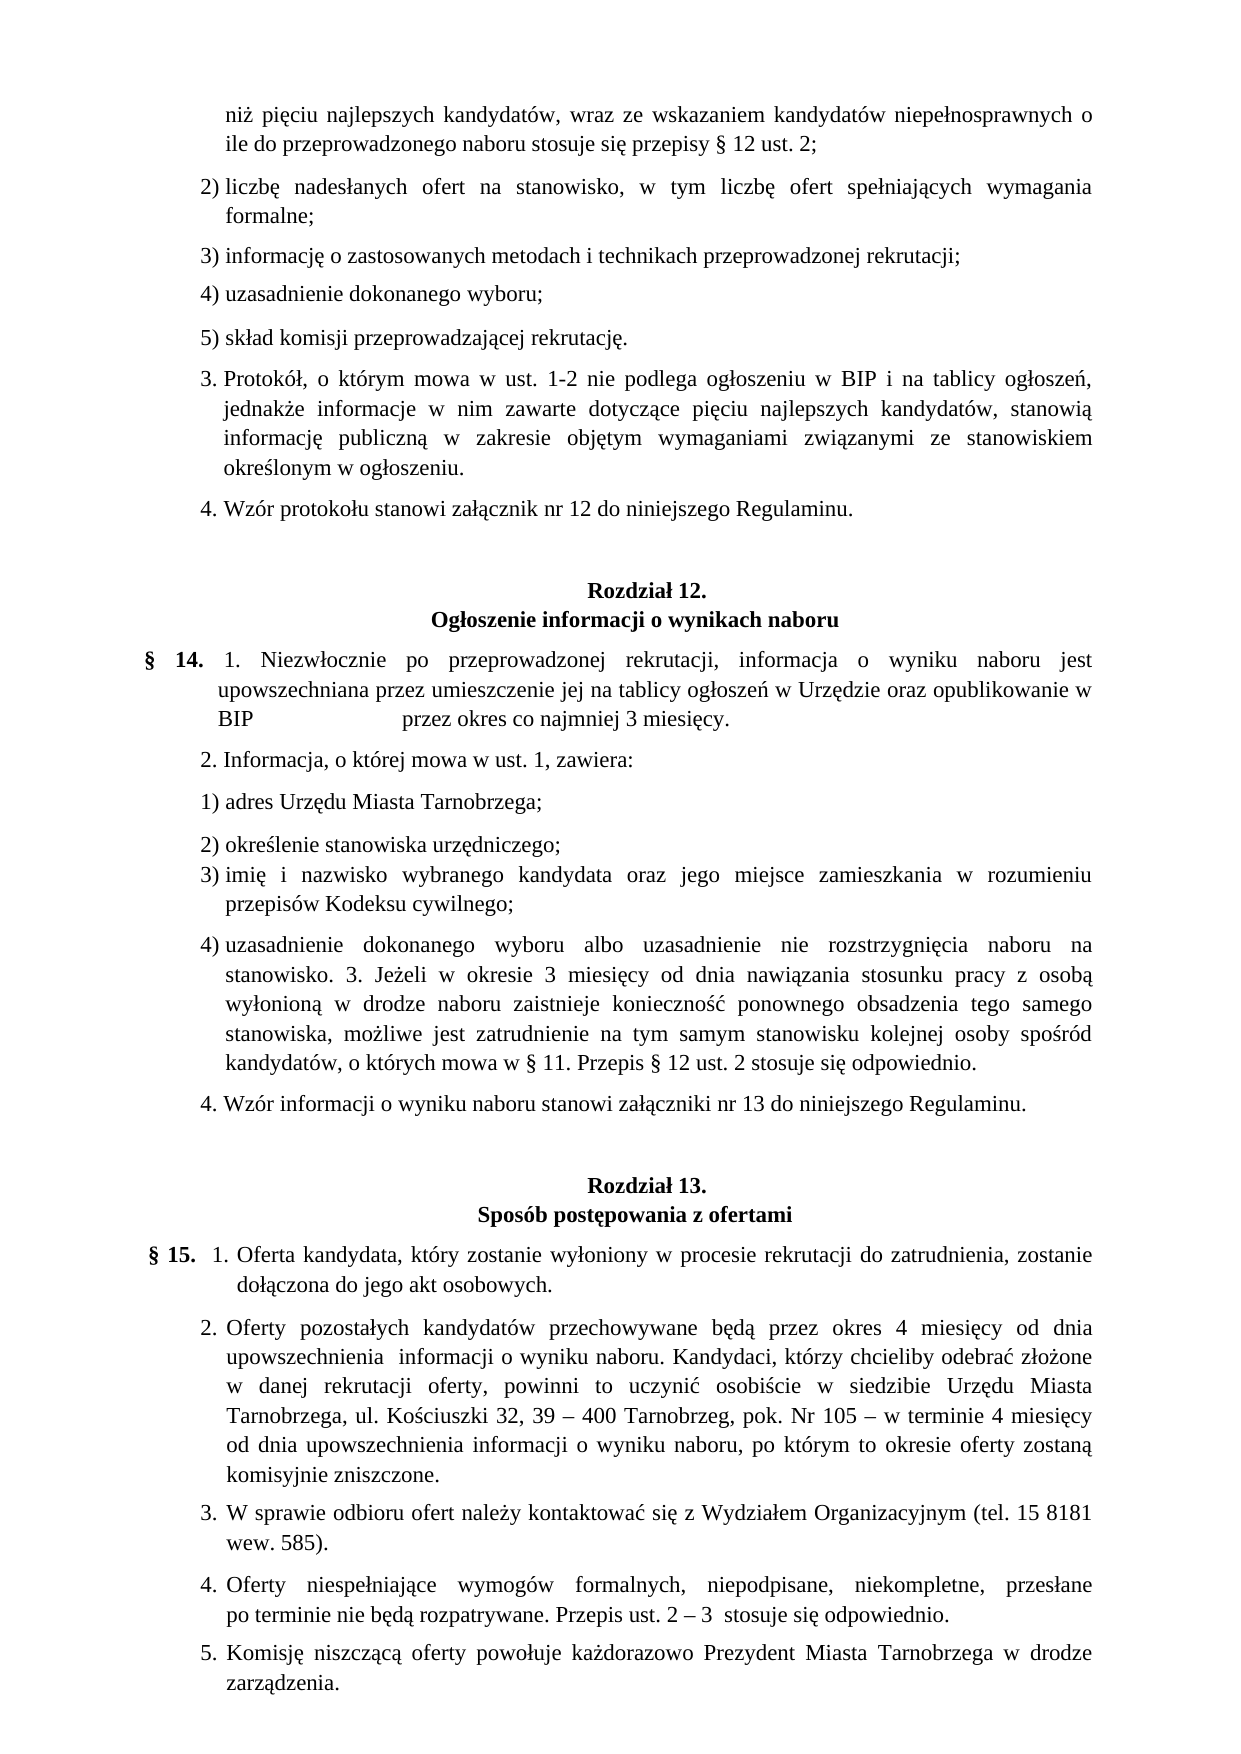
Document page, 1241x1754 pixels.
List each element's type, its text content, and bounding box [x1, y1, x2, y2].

list określenie stanowiska urzędniczego; [200, 831, 1094, 857]
list informację o zastosowanych metodach i technikach przeprowadzonej rekrutacji; [200, 242, 1094, 268]
list W sprawie odbioru ofert należy kontaktować się z Wydziałem Organizacyjnym (tel. 15 8181 wew. 585). [200, 1499, 1094, 1555]
list Komisję niszczącą oferty powołuje każdorazowo Prezydent Miasta Tarnobrzega w drodze zarządzenia. [200, 1639, 1094, 1695]
list uzasadnienie dokonanego wyboru albo uzasadnienie nie rozstrzygnięcia naboru na stanowisko. 3. Jeżeli w okresie 3 miesięcy od dnia nawiązania stosunku pracy z osobą wyłonioną w drodze naboru zaistnieje konieczność ponownego obsadzenia tego samego stanowiska, możliwe jest zatrudnienie na tym samym stanowisku kolejnej osoby spośród kandydatów, o których mowa w § 11. Przepis § 12 ust. 2 stosuje się odpowiednio. [200, 931, 1094, 1076]
text Sposób postępowania z ofertami [477, 1201, 1108, 1227]
text § 15. 1. Oferta kandydata, który zostanie wyłoniony w procesie rekrutacji do zatrudnienia, zostanie dołączona do jego akt osobowych. [148, 1241, 1094, 1297]
list Oferty niespełniające wymogów formalnych, niepodpisane, niekompletne, przesłane po terminie nie będą rozpatrywane. Przepis ust. 2 – 3 stosuje się odpowiednio. [200, 1571, 1094, 1627]
list uzasadnienie dokonanego wyboru; [200, 281, 1094, 307]
list adres Urzędu Miasta Tarnobrzega; [200, 788, 1094, 815]
list Wzór protokołu stanowi załącznik nr 12 do niniejszego Regulaminu. [200, 495, 1094, 521]
text § 14. 1. Niezwłocznie po przeprowadzonej rekrutacji, informacja o wyniku naboru jest upowszechniana przez umieszczenie jej na tablicy ogłoszeń w Urzędzie oraz opublikowanie w BIP przez okres co najmniej 3 miesięcy. [144, 647, 1094, 732]
list liczbę nadesłanych ofert na stanowisko, w tym liczbę ofert spełniających wymagania formalne; [200, 173, 1094, 229]
text 2. Informacja, o której mowa w ust. 1, zawiera: [200, 746, 1094, 772]
list imię i nazwisko wybranego kandydata oraz jego miejsce zamieszkania w rozumieniu przepisów Kodeksu cywilnego; [200, 861, 1094, 917]
list skład komisji przeprowadzającej rekrutację. [200, 323, 1094, 350]
list Oferty pozostałych kandydatów przechowywane będą przez okres 4 miesięcy od dnia upowszechnienia informacji o wyniku naboru. Kandydaci, którzy chcieliby odebrać złożone w danej rekrutacji oferty, powinni to uczynić osobiście w siedzibie Urzędu Miasta Tarnobrzega, ul. Kościuszki 32, 39 – 400 Tarnobrzeg, pok. Nr 105 – w terminie 4 miesięcy od dnia upowszechnienia informacji o wyniku naboru, po którym to okresie oferty zostaną komisyjnie zniszczone. [200, 1314, 1094, 1487]
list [200, 101, 1094, 157]
text Ogłoszenie informacji o wynikach naboru [431, 606, 1108, 632]
text Rozdział 12. [185, 577, 1108, 603]
text Rozdział 13. [185, 1172, 1108, 1198]
text 4. Wzór informacji o wyniku naboru stanowi załączniki nr 13 do niniejszego Regulaminu. [200, 1090, 1094, 1117]
list Protokół, o którym mowa w ust. 1-2 nie podlega ogłoszeniu w BIP i na tablicy ogłoszeń, jednakże informacje w nim zawarte dotyczące pięciu najlepszych kandydatów, stanowią informację publiczną w zakresie objętym wymaganiami związanymi ze stanowiskiem określonym w ogłoszeniu. [200, 365, 1094, 480]
